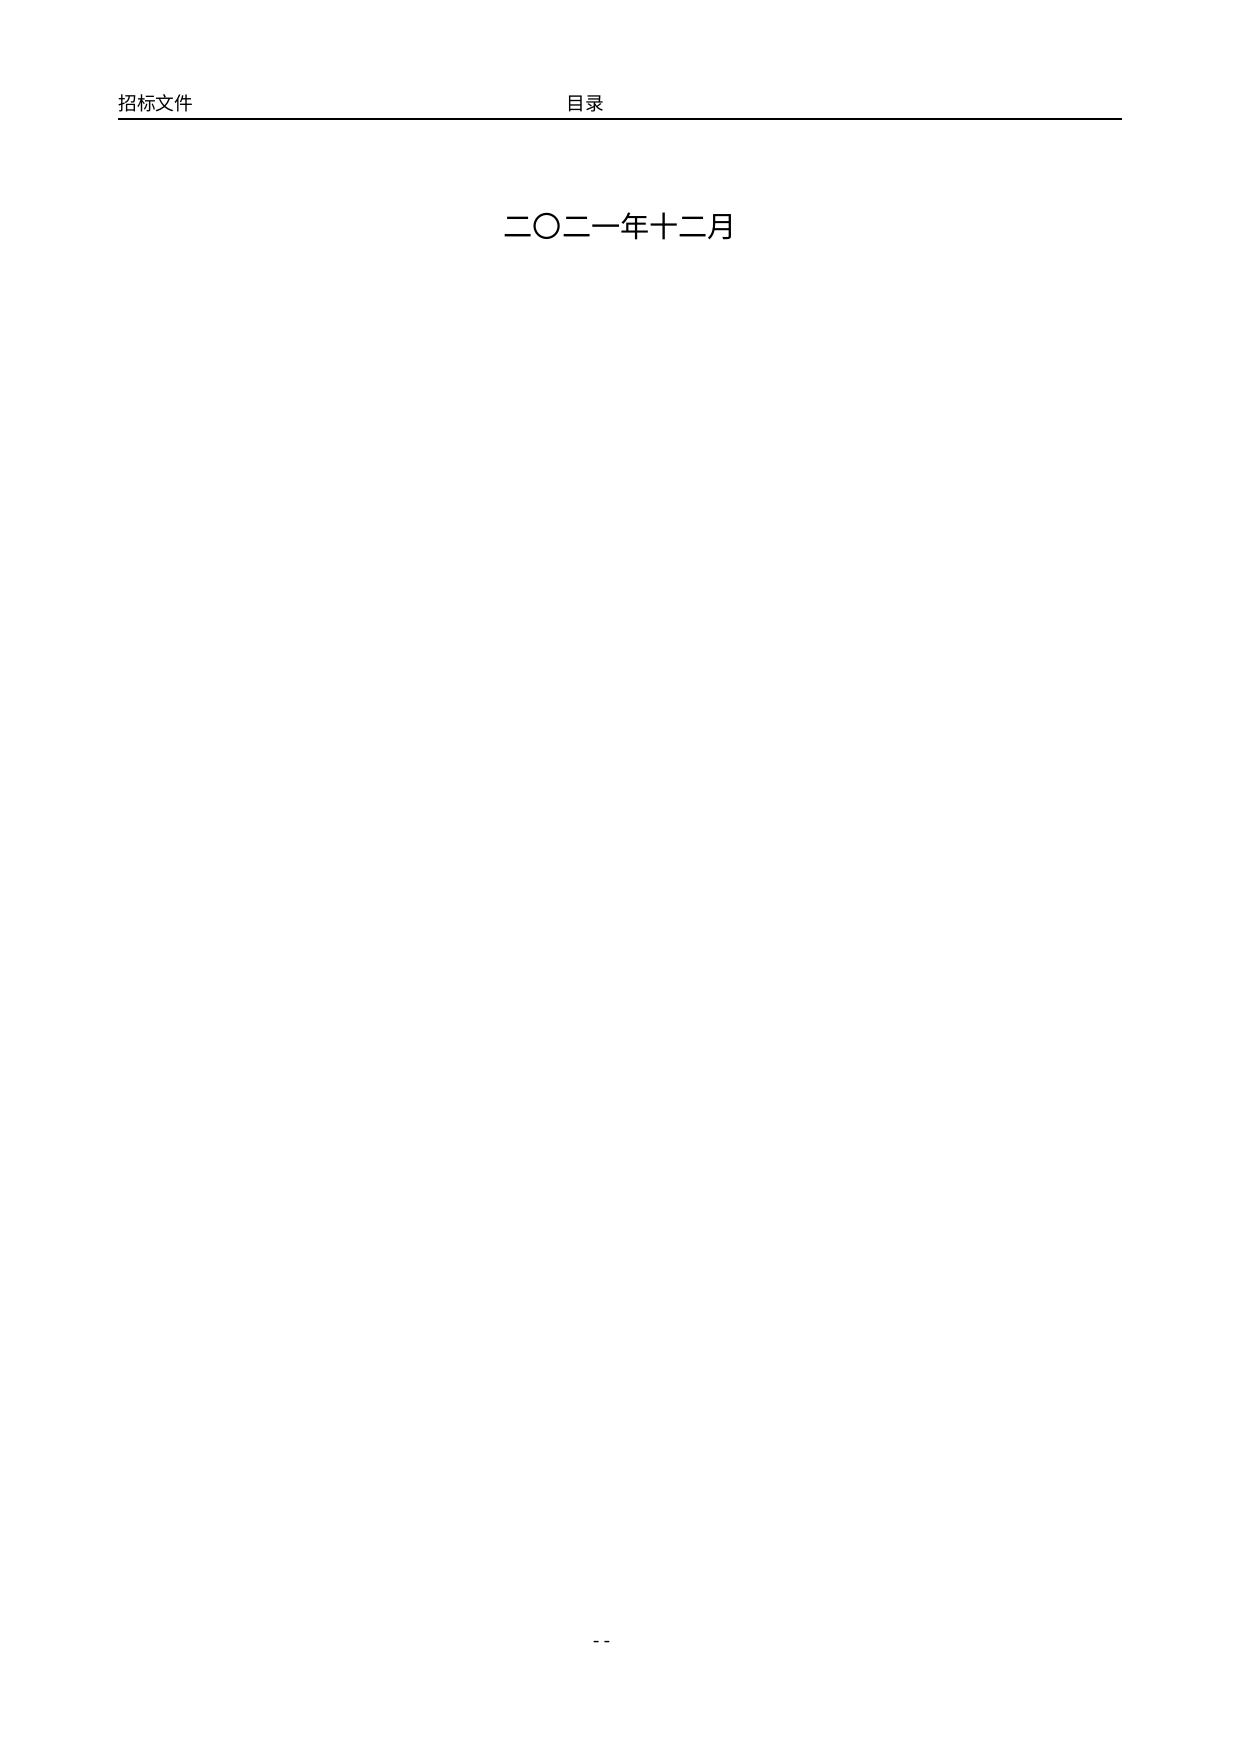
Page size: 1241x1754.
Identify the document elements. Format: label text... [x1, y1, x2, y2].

text 二〇二一年十二月 [118, 192, 1122, 257]
